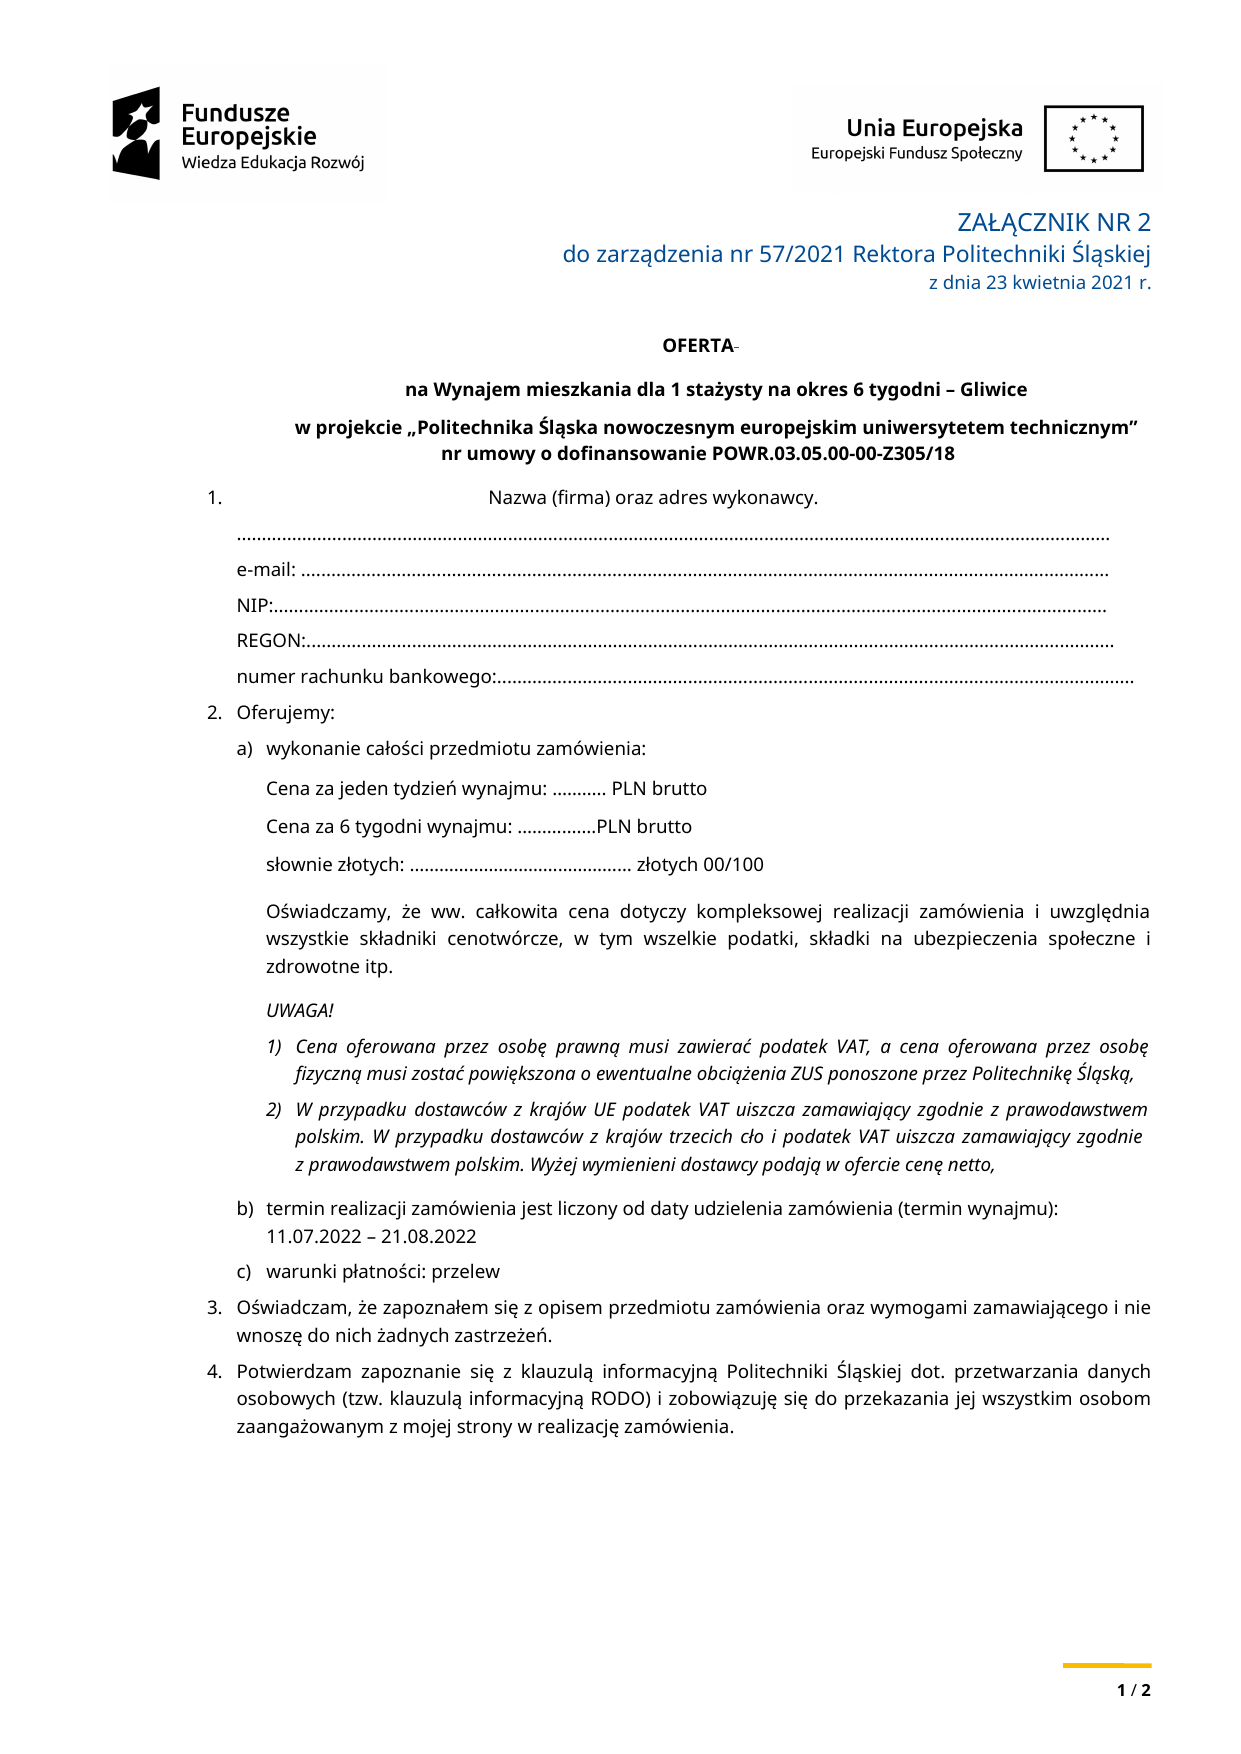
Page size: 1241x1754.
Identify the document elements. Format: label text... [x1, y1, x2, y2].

text NIP:...................................................................................................................................................................... [236, 592, 1152, 617]
text na Wynajem mieszkania dla 1 stażysty na okres 6 tygodni – Gliwice [281, 377, 1152, 402]
text do zarządzenia nr 57/2021 Rektora Politechniki Śląskiej [207, 238, 1152, 269]
picture [790, 83, 1165, 194]
text e-mail: ................................................................................................................................................................. [236, 556, 1152, 582]
list Cena za 6 tygodni wynajmu: …………….PLN brutto [266, 813, 1152, 839]
list wykonanie całości przedmiotu zamówienia: [236, 735, 1152, 761]
list termin realizacji zamówienia jest liczony od daty udzielenia zamówienia (termin wynajmu): 11.07.2022 – 21.08.2022 [236, 1196, 1152, 1248]
text numer rachunku bankowego:............................................................................................................................... [236, 663, 1152, 689]
list Cena oferowana przez osobę prawną musi zawierać podatek VAT, a cena oferowana przez osobę fizyczną musi zostać powiększona o ewentualne obciążenia ZUS ponoszone przez Politechnikę Śląską, [266, 1033, 1152, 1086]
list W przypadku dostawców z krajów UE podatek VAT uiszcza zamawiający zgodnie z prawodawstwem polskim. W przypadku dostawców z krajów trzecich cło i podatek VAT uiszcza zamawiający zgodnie z prawodawstwem polskim. Wyżej wymienieni dostawcy podają w ofercie cenę netto, [266, 1096, 1152, 1177]
list Nazwa (firma) oraz adres wykonawcy. [207, 484, 1152, 510]
text REGON:................................................................................................................................................................. [236, 628, 1152, 653]
text nr umowy o dofinansowanie POWR.03.05.00-00-Z305/18 [244, 440, 1152, 466]
list warunki płatności: przelew [236, 1259, 1152, 1284]
list Potwierdzam zapoznanie się z klauzulą informacyjną Politechniki Śląskiej dot. przetwarzania danych osobowych (tzw. klauzulą informacyjną RODO) i zobowiązuję się do przekazania jej wszystkim osobom zaangażowanym z mojej strony w realizację zamówienia. [207, 1358, 1152, 1438]
text słownie złotych: ……………………………………… złotych 00/100 [266, 851, 1152, 877]
text UWAGA! [266, 997, 1152, 1023]
text .............................................................................................................................................................................. [236, 520, 1152, 546]
text OFERTA [244, 332, 1152, 358]
text w projekcie „Politechnika Śląska nowoczesnym europejskim uniwersytetem technicznym” [281, 415, 1152, 440]
list Oświadczam, że zapoznałem się z opisem przedmiotu zamówienia oraz wymogami zamawiającego i nie wnoszę do nich żadnych zastrzeżeń. [207, 1295, 1152, 1348]
text z dnia 23 kwietnia 2021 r. [207, 269, 1152, 295]
list Oferujemy: [207, 699, 1152, 725]
picture [109, 63, 387, 203]
text Oświadczamy, że ww. całkowita cena dotyczy kompleksowej realizacji zamówienia i uwzględnia wszystkie składniki cenotwórcze, w tym wszelkie podatki, składki na ubezpieczenia społeczne i zdrowotne itp. [266, 898, 1152, 978]
list Cena za jeden tydzień wynajmu: ……….. PLN brutto [266, 775, 1152, 801]
